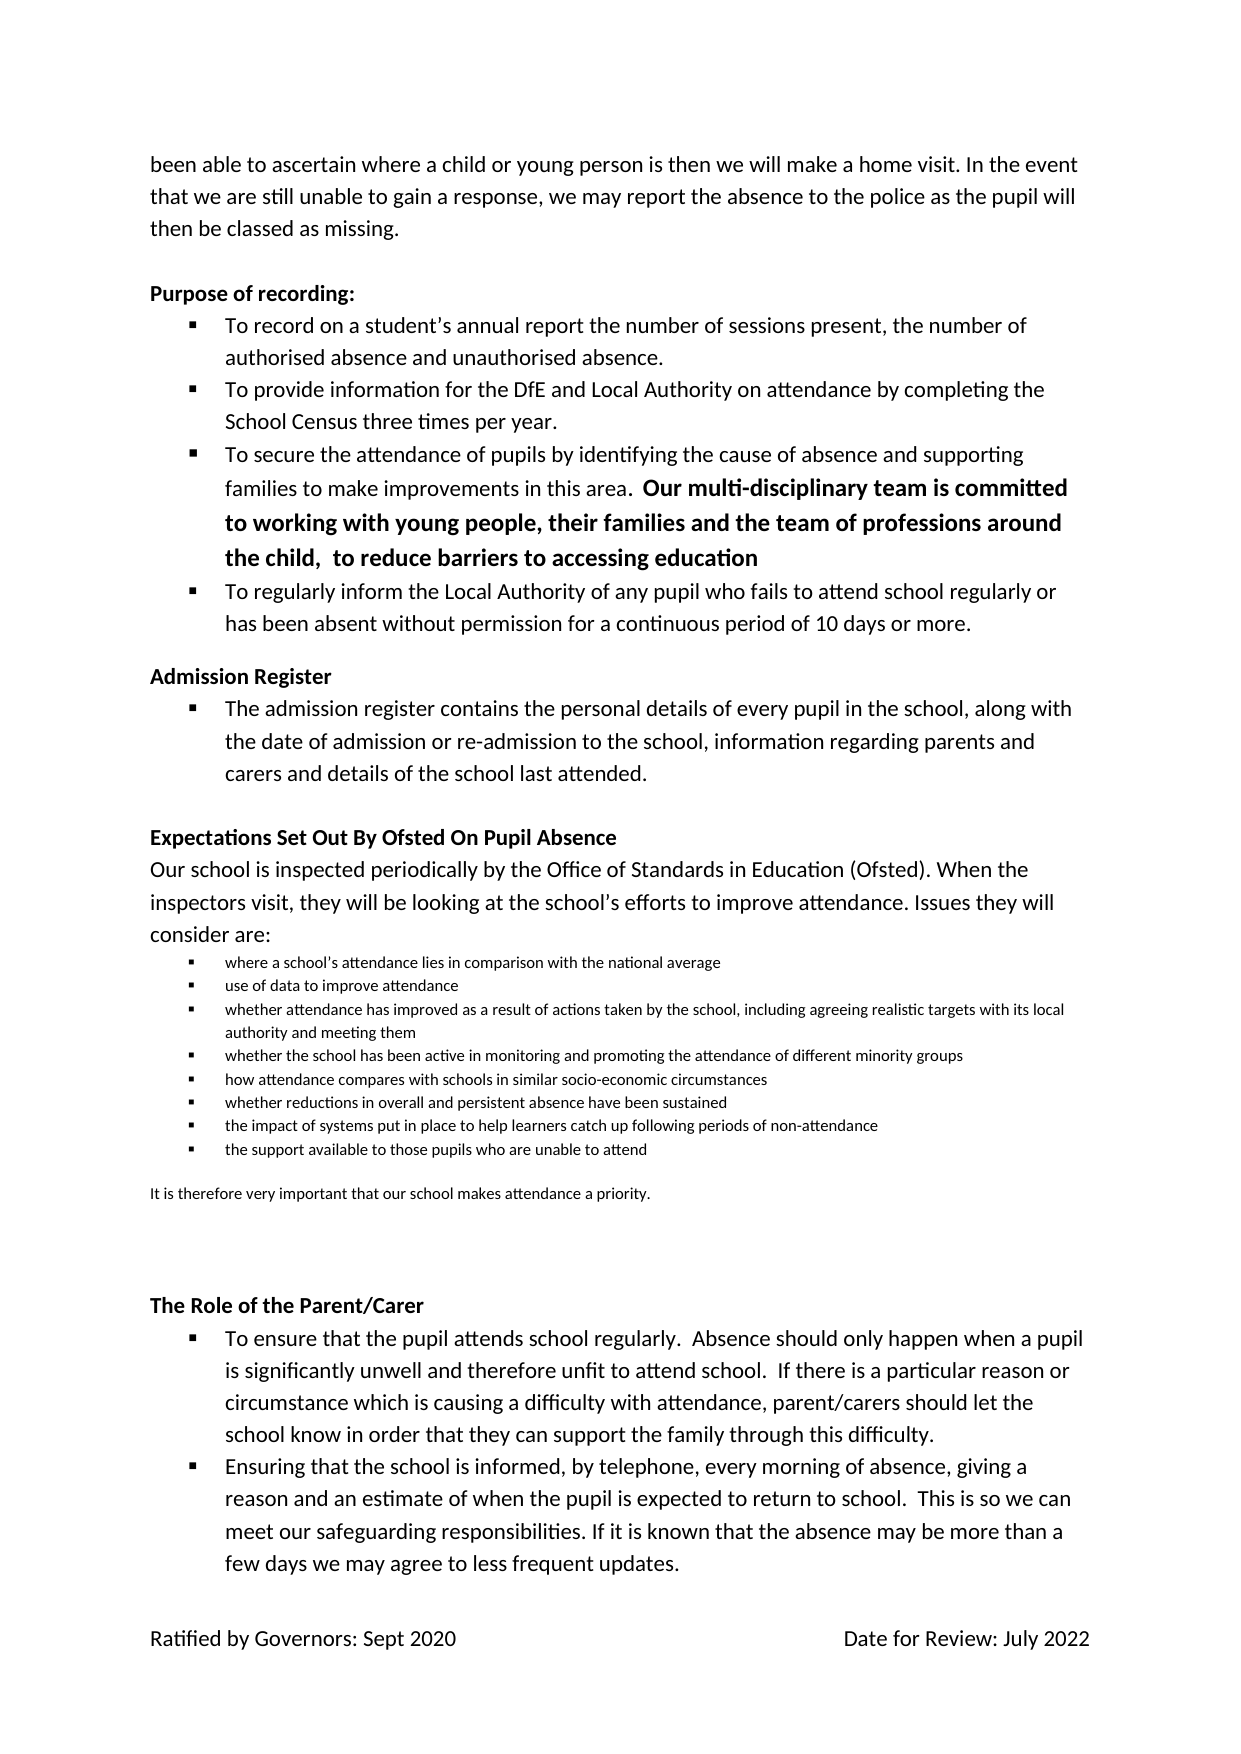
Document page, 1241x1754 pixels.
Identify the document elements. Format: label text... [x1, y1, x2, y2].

list whether reductions in overall and persistent absence have been sustained [187, 1092, 1090, 1112]
list To secure the attendance of pupils by identifying the cause of absence and supporting families to make improvements in this area. Our multi-disciplinary team is committed to working with young people, their families and the team of professions around the child, to reduce barriers to accessing education [187, 440, 1090, 573]
text Purpose of recording: [150, 279, 1090, 307]
list the support available to those pupils who are unable to attend [187, 1139, 1090, 1159]
text Our school is inspected periodically by the Office of Standards in Education (Ofsted). When the inspectors visit, they will be looking at the school’s efforts to improve attendance. Issues they will consider are: [150, 856, 1090, 948]
list To ensure that the pupil attends school regularly. Absence should only happen when a pupil is significantly unwell and therefore unfit to attend school. If there is a particular reason or circumstance which is causing a difficulty with attendance, parent/carers should let the school know in order that they can support the family through this difficulty. [187, 1324, 1090, 1448]
list where a school’s attendance lies in comparison with the national average [187, 952, 1090, 972]
list The admission register contains the personal details of every pupil in the school, along with the date of admission or re-admission to the school, information regarding parents and carers and details of the school last attended. [187, 694, 1090, 787]
list use of data to improve attendance [187, 975, 1090, 996]
text The Role of the Parent/Carer [150, 1291, 1090, 1319]
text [150, 150, 1090, 242]
list how attendance compares with schools in similar socio-economic circumstances [187, 1069, 1090, 1089]
list To regularly inform the Local Authority of any pupil who fails to attend school regularly or has been absent without permission for a continuous period of 10 days or more. [187, 577, 1090, 637]
text It is therefore very important that our school makes attendance a priority. [150, 1183, 1090, 1203]
list Ensuring that the school is informed, by telephone, every morning of absence, giving a reason and an estimate of when the pupil is expected to return to school. This is so we can meet our safeguarding responsibilities. If it is known that the absence may be more than a few days we may agree to less frequent updates. [187, 1452, 1090, 1577]
list To provide information for the DfE and Local Authority on attendance by completing the School Census three times per year. [187, 375, 1090, 436]
list To record on a student’s annual report the number of sessions present, the number of authorised absence and unauthorised absence. [187, 311, 1090, 371]
text Expectations Set Out By Ofsted On Pupil Absence [150, 823, 1090, 851]
list the impact of systems put in place to help learners catch up following periods of non-attendance [187, 1115, 1090, 1136]
text Admission Register [150, 662, 1090, 690]
list whether attendance has improved as a result of actions taken by the school, including agreeing realistic targets with its local authority and meeting them [187, 999, 1090, 1042]
list whether the school has been active in monitoring and promoting the attendance of different minority groups [187, 1045, 1090, 1066]
